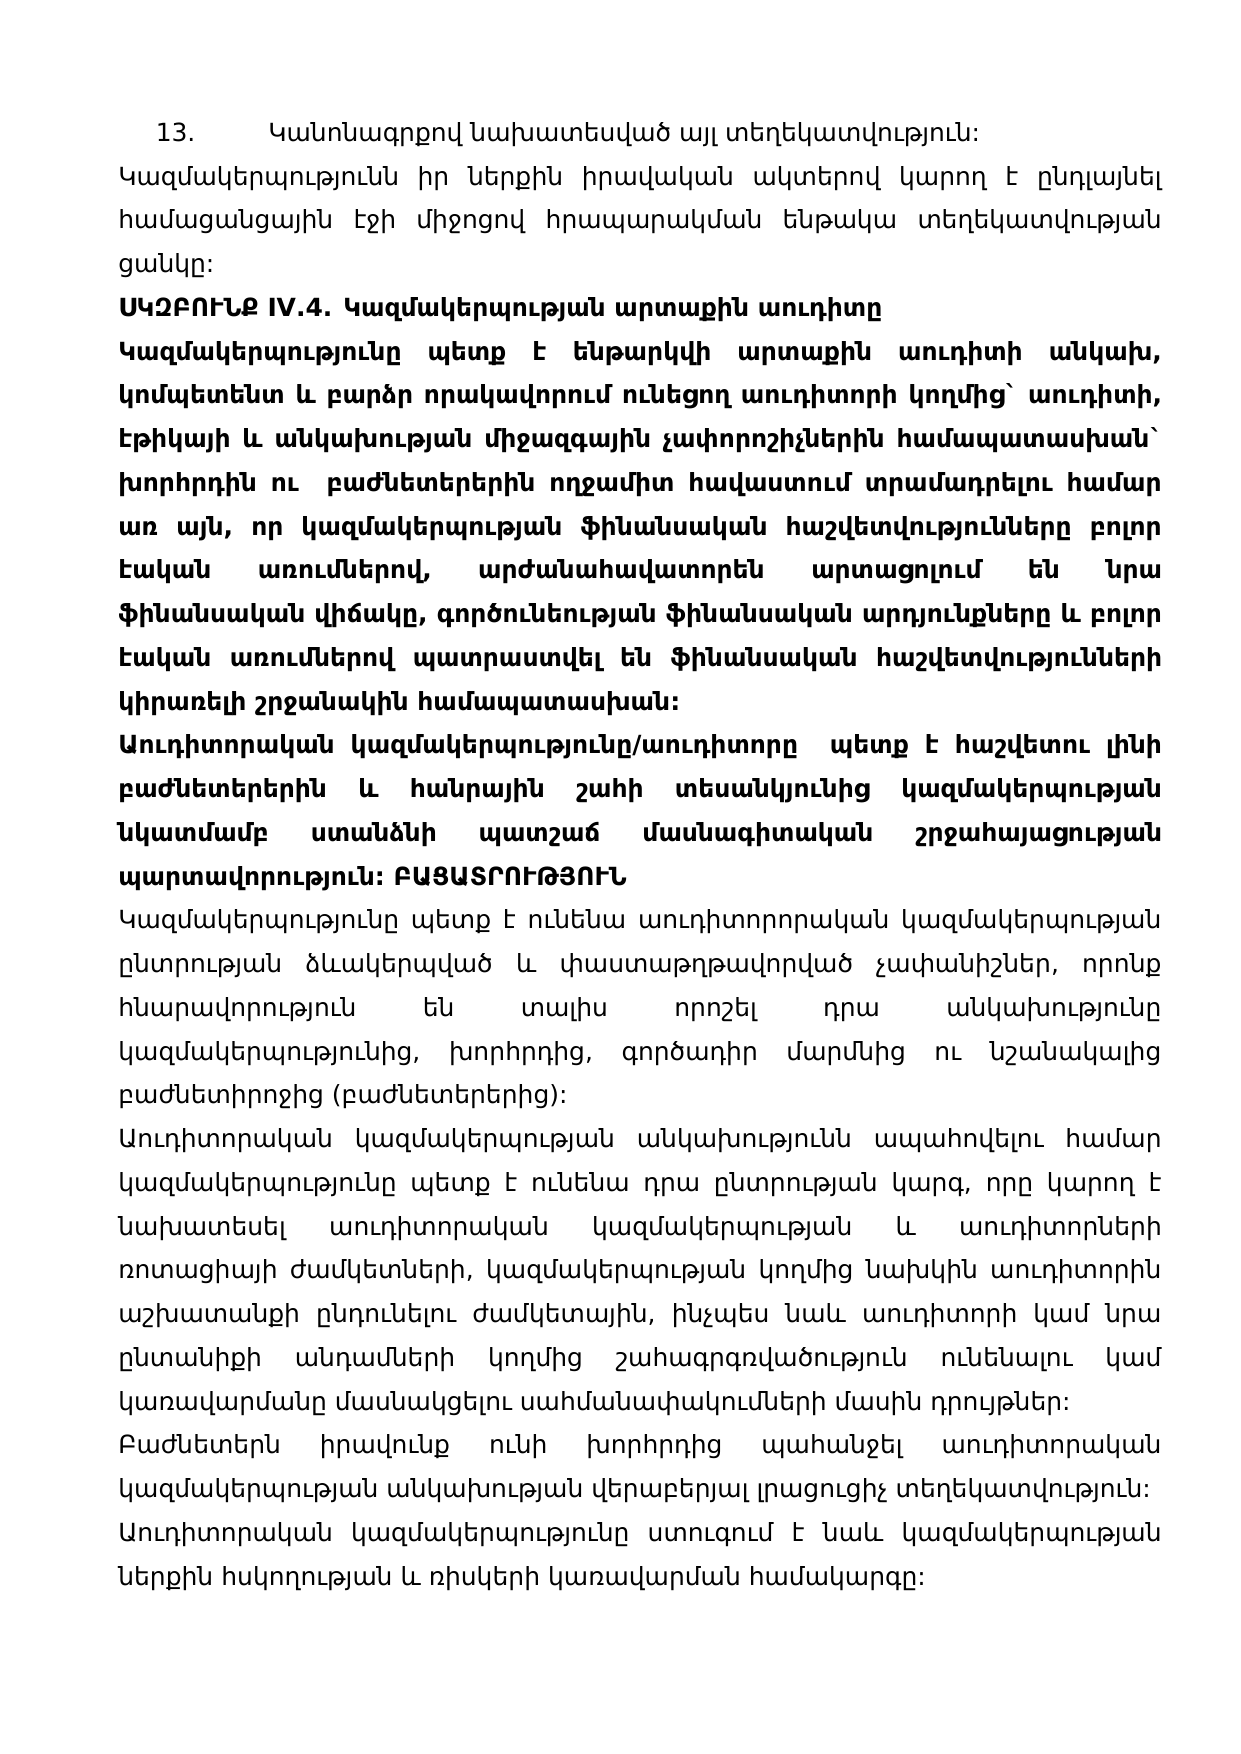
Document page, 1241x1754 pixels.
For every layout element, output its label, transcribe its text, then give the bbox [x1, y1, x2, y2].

text Աուդիտորական կազմակերպությունը ստուգում է նաև կազմակերպության ներքին հսկողության և ռիսկերի կառավարման համակարգը: [118, 1518, 1162, 1591]
text ՍԿԶԲՈՒՆՔ IV.4. Կազմակերպության արտաքին աուդիտը [118, 293, 1162, 322]
list Կանոնագրքով նախատեսված այլ տեղեկատվություն: [156, 118, 1162, 147]
text Կազմակերպությունը պետք է ենթարկվի արտաքին աուդիտի անկախ, կոմպետենտ և բարձր որակավորում ունեցող աուդիտորի կողմից` աուդիտի, էթիկայի և անկախության միջազգային չափորոշիչներին համապատասխան` խորհրդին ու բաժնետերերին ողջամիտ հավաստում տրամադրելու համար առ այն, որ կազմակերպության ֆինանսական հաշվետվությունները բոլոր էական առումներով, արժանահավատորեն արտացոլում են նրա ֆինանսական վիճակը, գործունեության ֆինանսական արդյունքները և բոլոր էական առումներով պատրաստվել են ֆինանսական հաշվետվությունների կիրառելի շրջանակին համապատասխան: [118, 337, 1162, 716]
text Բաժնետերն իրավունք ունի խորհրդից պահանջել աուդիտորական կազմակերպության անկախության վերաբերյալ լրացուցիչ տեղեկատվություն: [118, 1431, 1162, 1503]
text Կազմակերպությունը պետք է ունենա աուդիտորորական կազմակերպության ընտրության ձևակերպված և փաստաթղթավորված չափանիշներ, որոնք հնարավորություն են տալիս որոշել դրա անկախությունը կազմակերպությունից, խորհրդից, գործադիր մարմնից ու նշանակալից բաժնետիրոջից (բաժնետերերից): [118, 906, 1162, 1110]
text Կազմակերպությունն իր ներքին իրավական ակտերով կարող է ընդլայնել համացանցային էջի միջոցով հրապարակման ենթակա տեղեկատվության ցանկը: [118, 162, 1162, 278]
text Աուդիտորական կազմակերպությունը/աուդիտորը պետք է հաշվետու լինի բաժնետերերին և հանրային շահի տեսանկյունից կազմակերպության նկատմամբ ստանձնի պատշաճ մասնագիտական շրջահայացության պարտավորություն: ԲԱՑԱՏՐՈՒԹՅՈՒՆ [118, 731, 1162, 891]
text Աուդիտորական կազմակերպության անկախությունն ապահովելու համար կազմակերպությունը պետք է ունենա դրա ընտրության կարգ, որը կարող է նախատեսել աուդիտորական կազմակերպության և աուդիտորների ռոտացիայի ժամկետների, կազմակերպության կողմից նախկին աուդիտորին աշխատանքի ընդունելու ժամկետային, ինչպես նաև աուդիտորի կամ նրա ընտանիքի անդամների կողմից շահագրգռվածություն ունենալու կամ կառավարմանը մասնակցելու սահմանափակումների մասին դրույթներ: [118, 1124, 1162, 1416]
